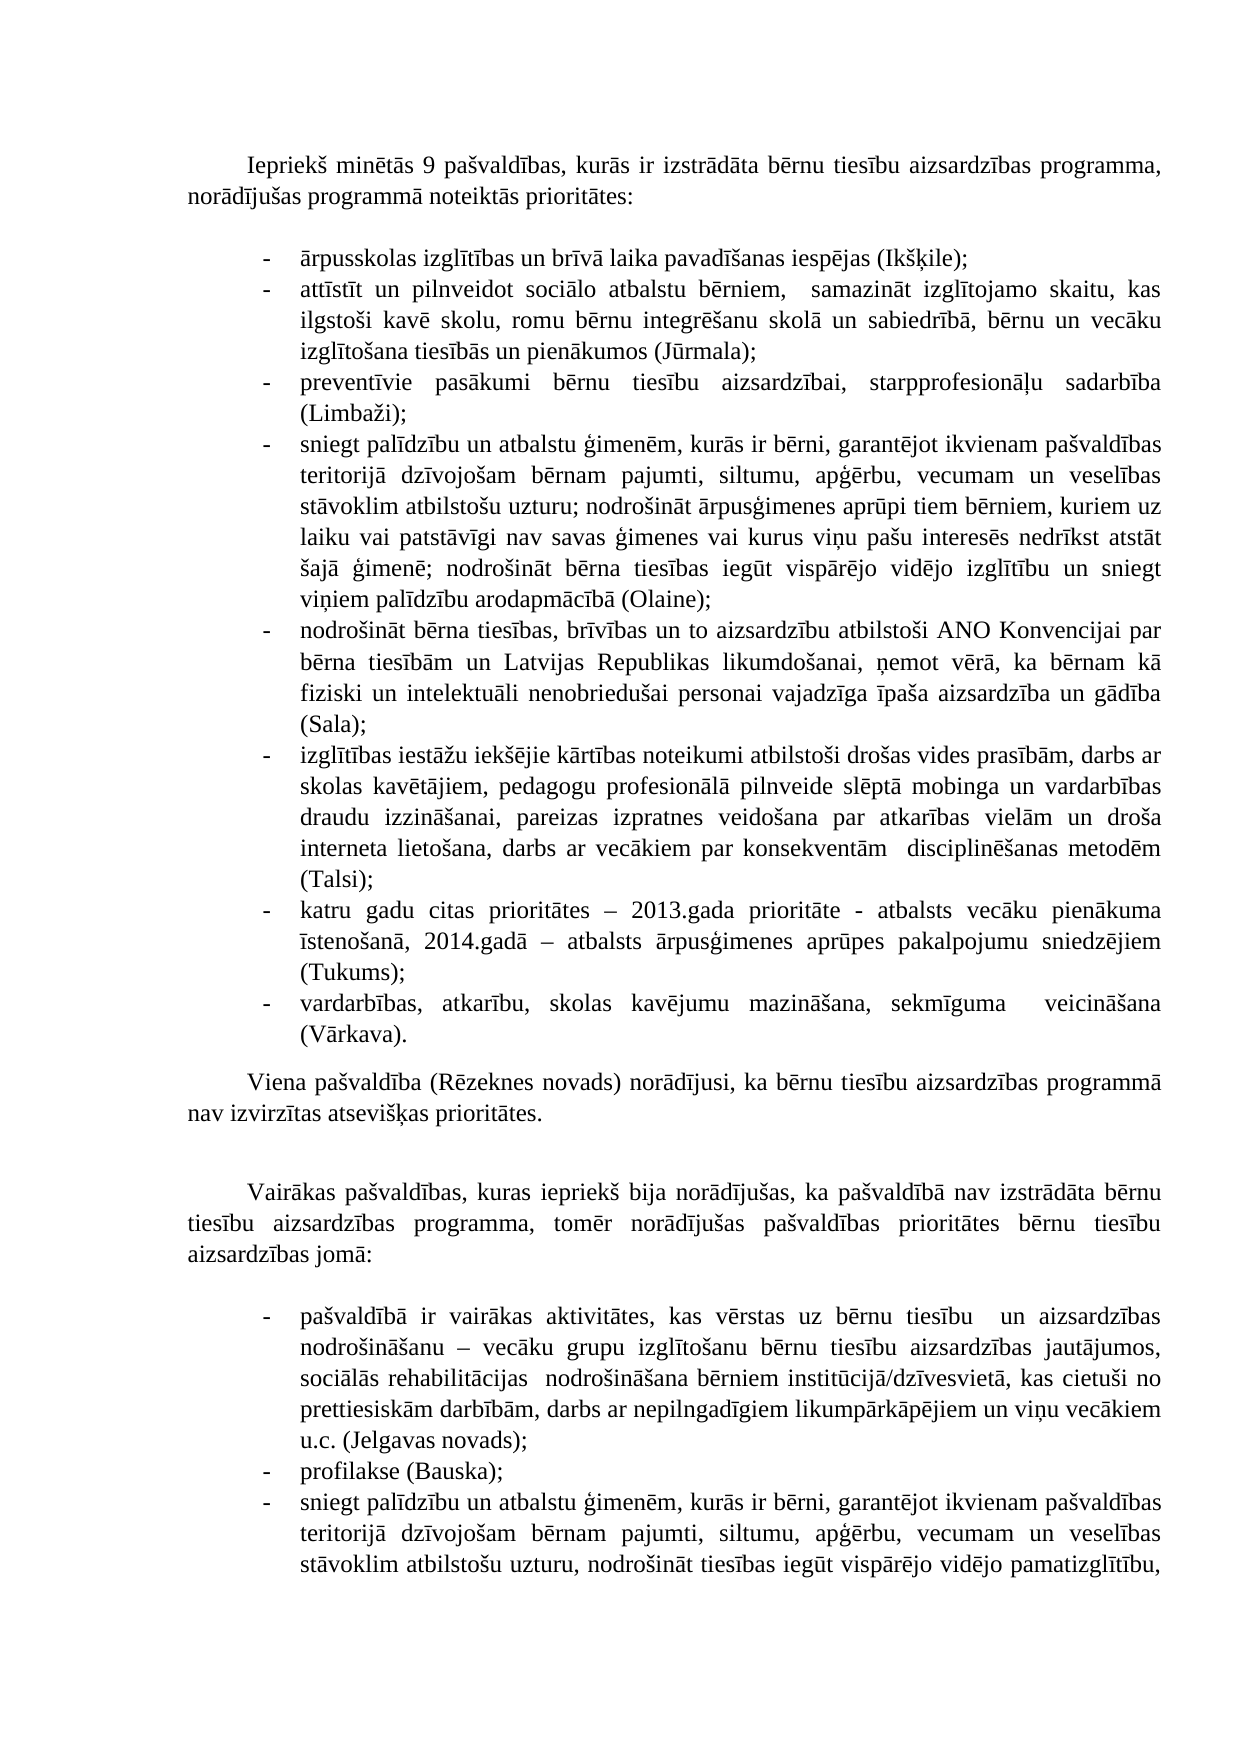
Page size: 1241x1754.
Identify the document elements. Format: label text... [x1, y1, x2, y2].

list izglītības iestāžu iekšējie kārtības noteikumi atbilstoši drošas vides prasībām, darbs ar skolas kavētājiem, pedagogu profesionālā pilnveide slēptā mobinga un vardarbības draudu izzināšanai, pareizas izpratnes veidošana par atkarības vielām un droša interneta lietošana, darbs ar vecākiem par konsekventām disciplinēšanas metodēm (Talsi); [262, 740, 1162, 893]
list pašvaldībā ir vairākas aktivitātes, kas vērstas uz bērnu tiesību un aizsardzības nodrošināšanu – vecāku grupu izglītošanu bērnu tiesību aizsardzības jautājumos, sociālās rehabilitācijas nodrošināšana bērniem institūcijā/dzīvesvietā, kas cietuši no prettiesiskām darbībām, darbs ar nepilngadīgiem likumpārkāpējiem un viņu vecākiem u.c. (Jelgavas novads); [262, 1301, 1162, 1454]
list katru gadu citas prioritātes – 2013.gada prioritāte - atbalsts vecāku pienākuma īstenošanā, 2014.gadā – atbalsts ārpusģimenes aprūpes pakalpojumu sniedzējiem (Tukums); [262, 895, 1162, 986]
list profilakse (Bauska); [262, 1456, 1162, 1485]
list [262, 1487, 1162, 1578]
list ārpusskolas izglītības un brīvā laika pavadīšanas iespējas (Ikšķile); [262, 243, 1162, 272]
text Viena pašvaldība (Rēzeknes novads) norādījusi, ka bērnu tiesību aizsardzības programmā nav izvirzītas atsevišķas prioritātes. [187, 1067, 1162, 1127]
list Vairākas pašvaldības, kuras iepriekš bija norādījušas, ka pašvaldībā nav izstrādāta bērnu tiesību aizsardzības programma, tomēr norādījušas pašvaldības prioritātes bērnu tiesību aizsardzības jomā: [187, 1177, 1162, 1267]
list sniegt palīdzību un atbalstu ģimenēm, kurās ir bērni, garantējot ikvienam pašvaldības teritorijā dzīvojošam bērnam pajumti, siltumu, apģērbu, vecumam un veselības stāvoklim atbilstošu uzturu; nodrošināt ārpusģimenes aprūpi tiem bērniem, kuriem uz laiku vai patstāvīgi nav savas ģimenes vai kurus viņu pašu interesēs nedrīkst atstāt šajā ģimenē; nodrošināt bērna tiesības iegūt vispārējo vidējo izglītību un sniegt viņiem palīdzību arodapmācībā (Olaine); [262, 429, 1162, 613]
list attīstīt un pilnveidot sociālo atbalstu bērniem, samazināt izglītojamo skaitu, kas ilgstoši kavē skolu, romu bērnu integrēšanu skolā un sabiedrībā, bērnu un vecāku izglītošana tiesībās un pienākumos (Jūrmala); [262, 274, 1162, 365]
list preventīvie pasākumi bērnu tiesību aizsardzībai, starpprofesionāļu sadarbība (Limbaži); [262, 367, 1162, 427]
list vardarbības, atkarību, skolas kavējumu mazināšana, sekmīguma veicināšana (Vārkava). [262, 988, 1162, 1048]
list Iepriekš minētās 9 pašvaldības, kurās ir izstrādāta bērnu tiesību aizsardzības programma, norādījušas programmā noteiktās prioritātes: [187, 150, 1162, 210]
list nodrošināt bērna tiesības, brīvības un to aizsardzību atbilstoši ANO Konvencijai par bērna tiesībām un Latvijas Republikas likumdošanai, ņemot vērā, ka bērnam kā fiziski un intelektuāli nenobriedušai personai vajadzīga īpaša aizsardzība un gādība (Sala); [262, 616, 1162, 737]
